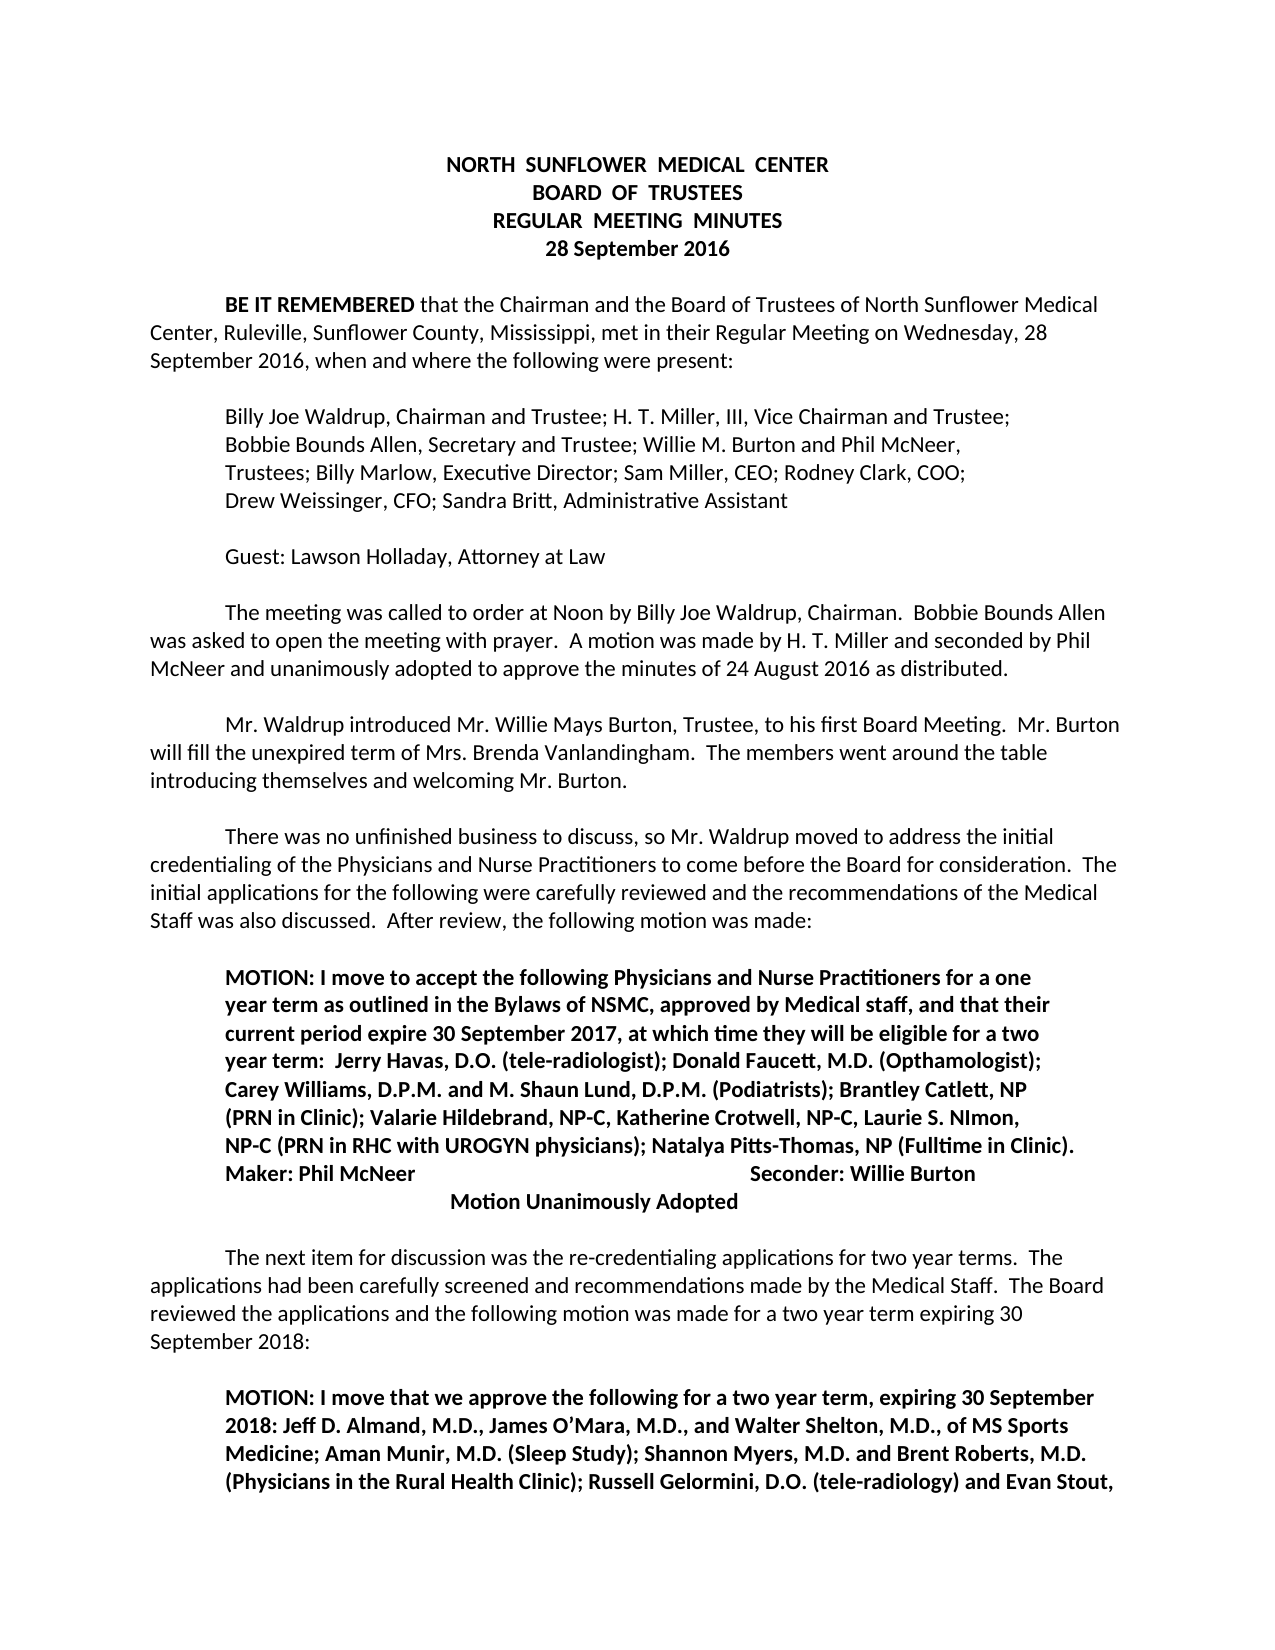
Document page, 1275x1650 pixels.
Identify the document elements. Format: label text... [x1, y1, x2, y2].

text Maker: Phil McNeer Seconder: Willie Burton [150, 1159, 1125, 1187]
text (PRN in Clinic); Valarie Hildebrand, NP-C, Katherine Crotwell, NP-C, Laurie S. NImon, [150, 1103, 1125, 1131]
text Carey Williams, D.P.M. and M. Shaun Lund, D.P.M. (Podiatrists); Brantley Catlett, NP [150, 1075, 1125, 1103]
text year term as outlined in the Bylaws of NSMC, approved by Medical staff, and that their current period expire 30 September 2017, at which time they will be eligible for a two [150, 991, 1125, 1047]
text NP-C (PRN in RHC with UROGYN physicians); Natalya Pitts-Thomas, NP (Fulltime in Clinic). [150, 1131, 1125, 1159]
text Billy Joe Waldrup, Chairman and Trustee; H. T. Miller, III, Vice Chairman and Trustee; [150, 402, 1125, 430]
text Bobbie Bounds Allen, Secretary and Trustee; Willie M. Burton and Phil McNeer, [150, 430, 1125, 458]
text Drew Weissinger, CFO; Sandra Britt, Administrative Assistant [150, 486, 1125, 514]
text Trustees; Billy Marlow, Executive Director; Sam Miller, CEO; Rodney Clark, COO; [150, 458, 1125, 486]
text Guest: Lawson Holladay, Attorney at Law [150, 542, 1125, 570]
text There was no unfinished business to discuss, so Mr. Waldrup moved to address the initial credentialing of the Physicians and Nurse Practitioners to come before the Board for consideration. The initial applications for the following were carefully reviewed and the recommendations of the Medical Staff was also discussed. After review, the following motion was made: [150, 822, 1125, 934]
text Motion Unanimously Adopted [150, 1187, 1125, 1215]
text MOTION: I move that we approve the following for a two year term, expiring 30 September 2018: Jeff D. Almand, M.D., James O’Mara, M.D., and Walter Shelton, M.D., of MS Sports Medicine; Aman Munir, M.D. (Sleep Study); Shannon Myers, M.D. and Brent Roberts, M.D. [150, 1383, 1125, 1467]
text BOARD OF TRUSTEES [150, 178, 1125, 206]
text The meeting was called to order at Noon by Billy Joe Waldrup, Chairman. Bobbie Bounds Allen was asked to open the meeting with prayer. A motion was made by H. T. Miller and seconded by Phil McNeer and unanimously adopted to approve the minutes of 24 August 2016 as distributed. [150, 598, 1125, 682]
text The next item for discussion was the re-credentialing applications for two year terms. The applications had been carefully screened and recommendations made by the Medical Staff. The Board reviewed the applications and the following motion was made for a two year term expiring 30 September 2018: [150, 1243, 1125, 1355]
text Mr. Waldrup introduced Mr. Willie Mays Burton, Trustee, to his first Board Meeting. Mr. Burton will fill the unexpired term of Mrs. Brenda Vanlandingham. The members went around the table introducing themselves and welcoming Mr. Burton. [150, 710, 1125, 794]
text NORTH SUNFLOWER MEDICAL CENTER [150, 150, 1125, 178]
text MOTION: I move to accept the following Physicians and Nurse Practitioners for a one [150, 963, 1125, 991]
text (Physicians in the Rural Health Clinic); Russell Gelormini, D.O. (tele-radiology) and Evan Stout, [150, 1467, 1125, 1495]
text 28 September 2016 [150, 234, 1125, 262]
text REGULAR MEETING MINUTES [150, 206, 1125, 234]
text BE IT REMEMBERED that the Chairman and the Board of Trustees of North Sunflower Medical Center, Ruleville, Sunflower County, Mississippi, met in their Regular Meeting on Wednesday, 28 September 2016, when and where the following were present: [150, 290, 1125, 374]
text year term: Jerry Havas, D.O. (tele-radiologist); Donald Faucett, M.D. (Opthamologist); [150, 1047, 1125, 1075]
